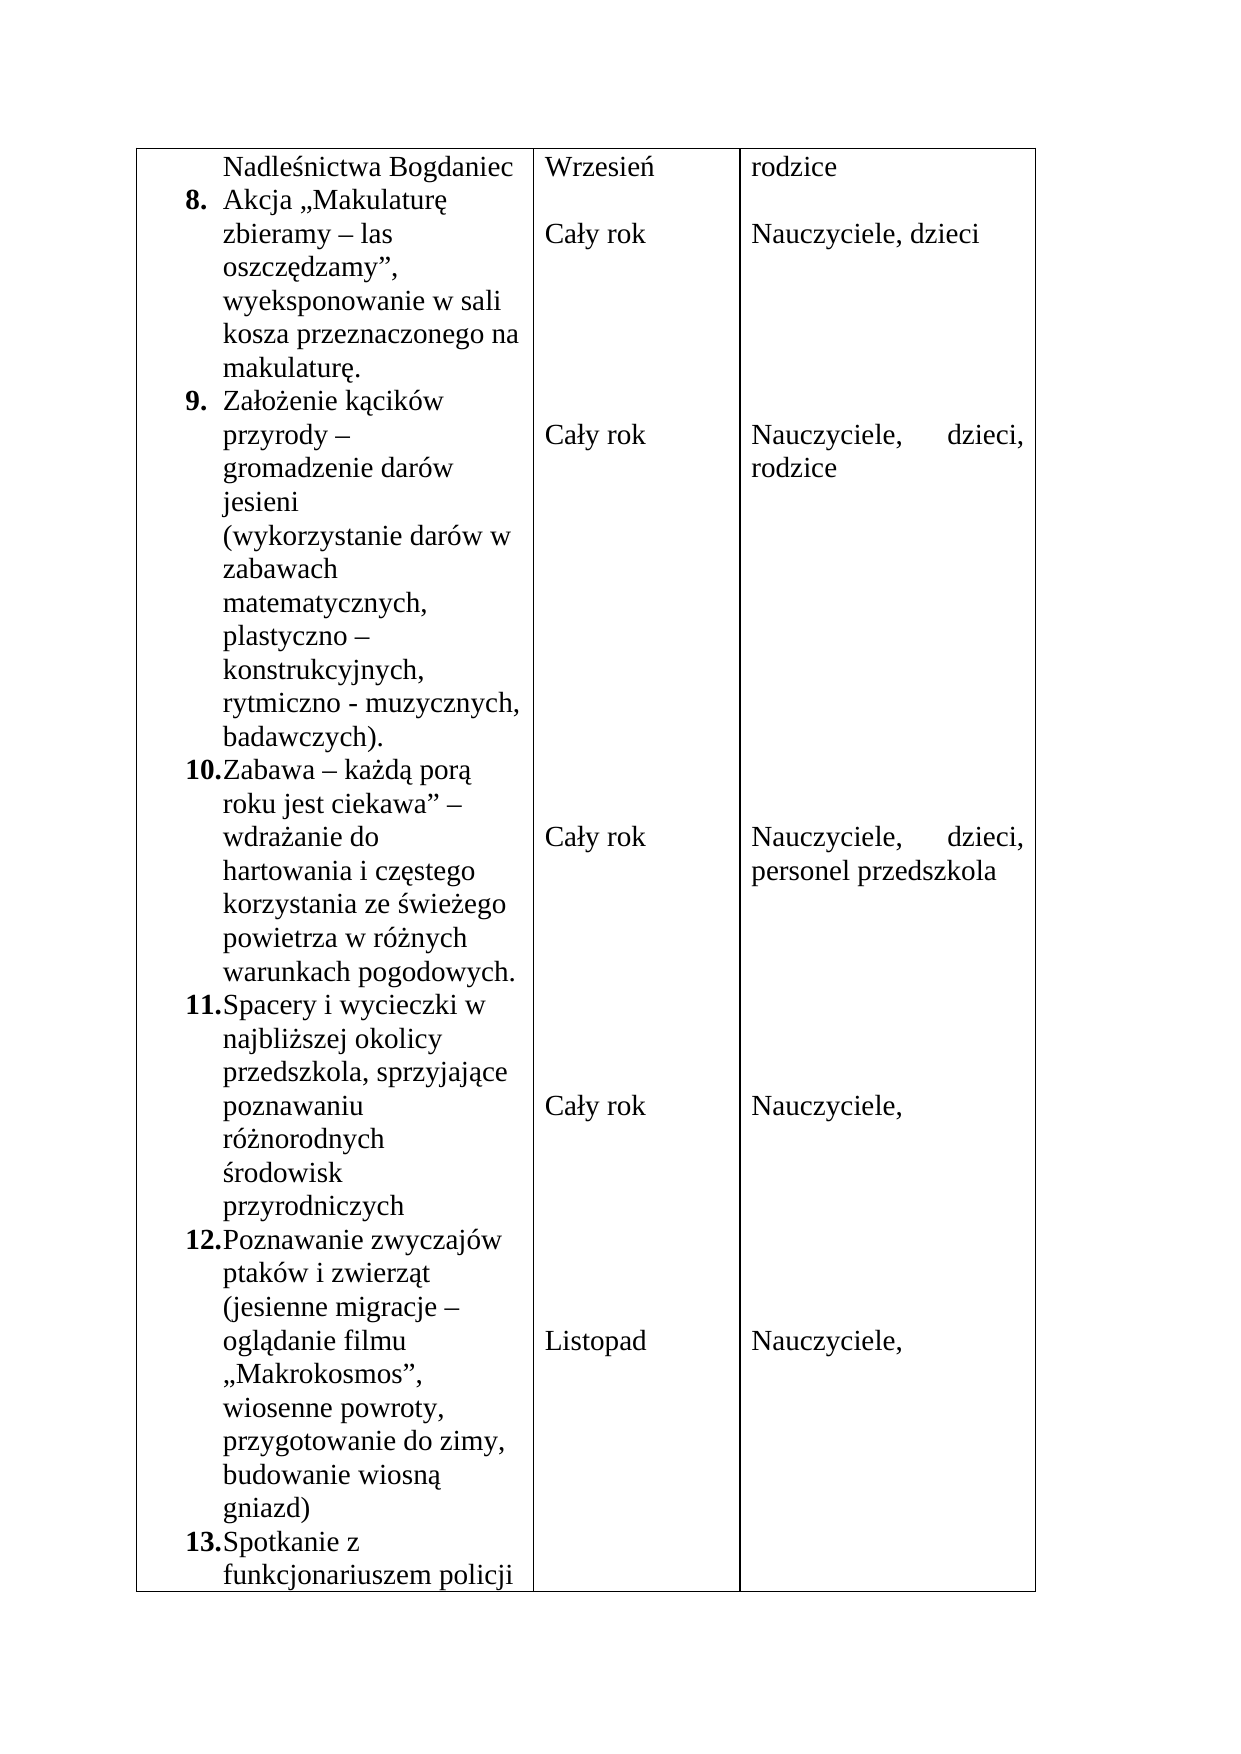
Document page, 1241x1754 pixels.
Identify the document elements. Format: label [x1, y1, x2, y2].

table_cell [137, 149, 533, 1591]
table_cell [534, 149, 739, 1591]
table_cell [741, 149, 1035, 1591]
